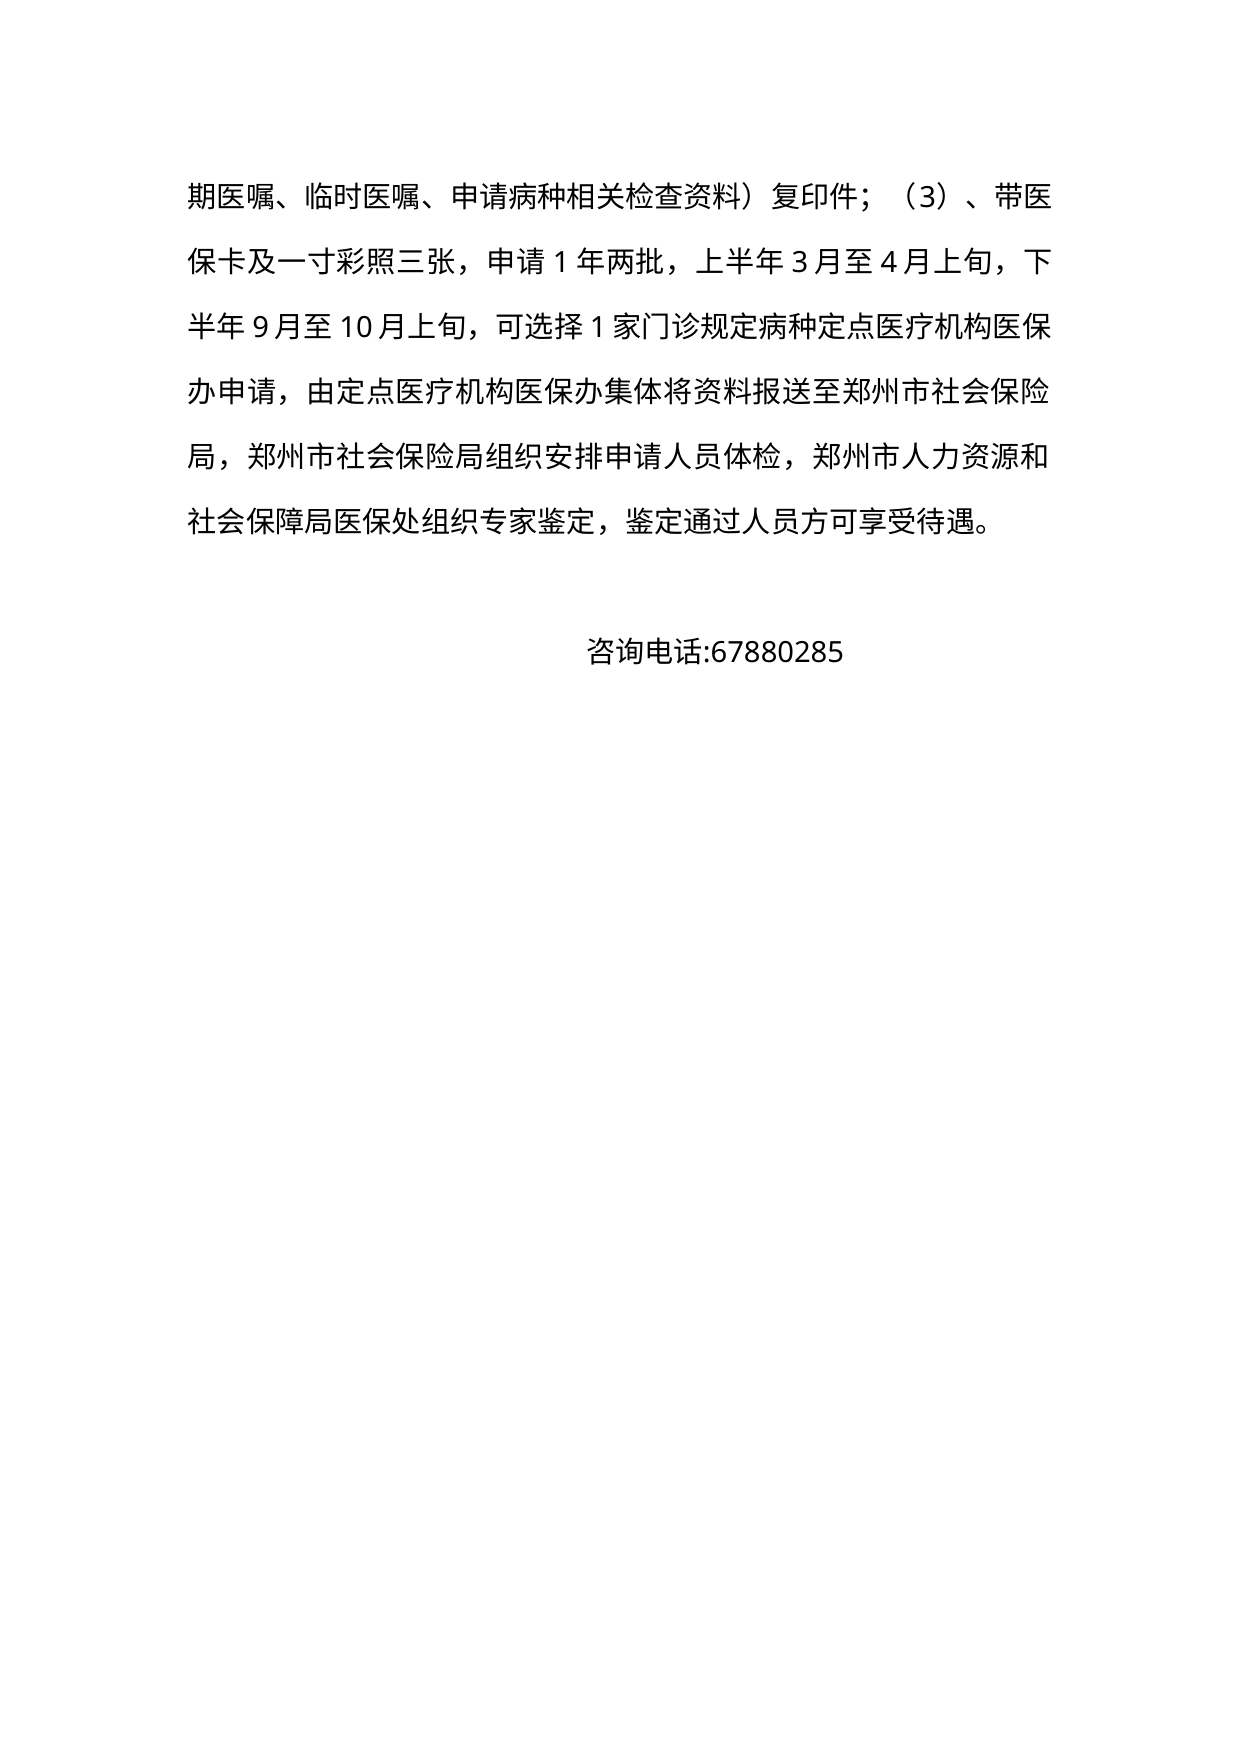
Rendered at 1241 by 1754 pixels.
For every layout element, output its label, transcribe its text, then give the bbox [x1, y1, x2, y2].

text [187, 162, 1053, 552]
text 咨询电话:67880285 [187, 617, 1053, 682]
